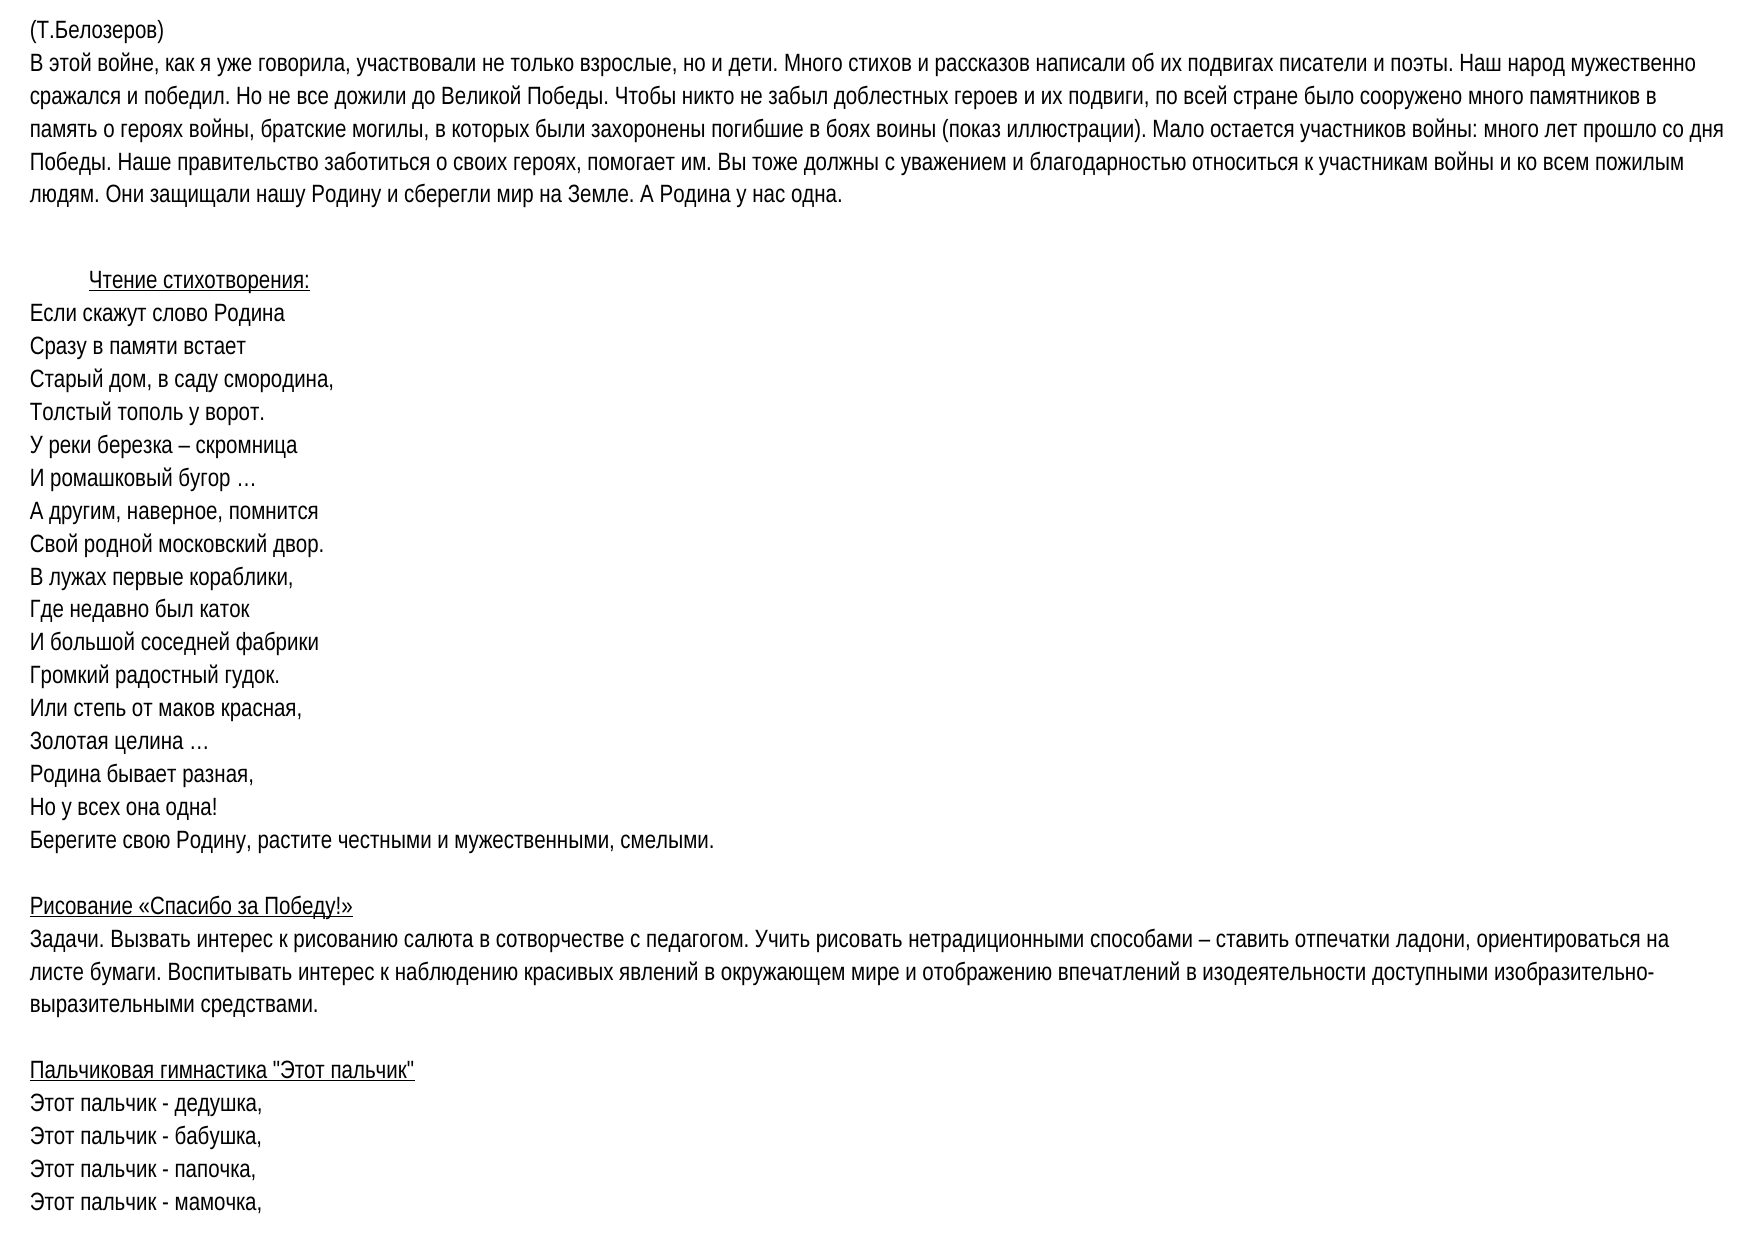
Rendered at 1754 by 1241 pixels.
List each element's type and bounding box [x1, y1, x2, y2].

text [29, 265, 1728, 1216]
text [29, 15, 1728, 240]
